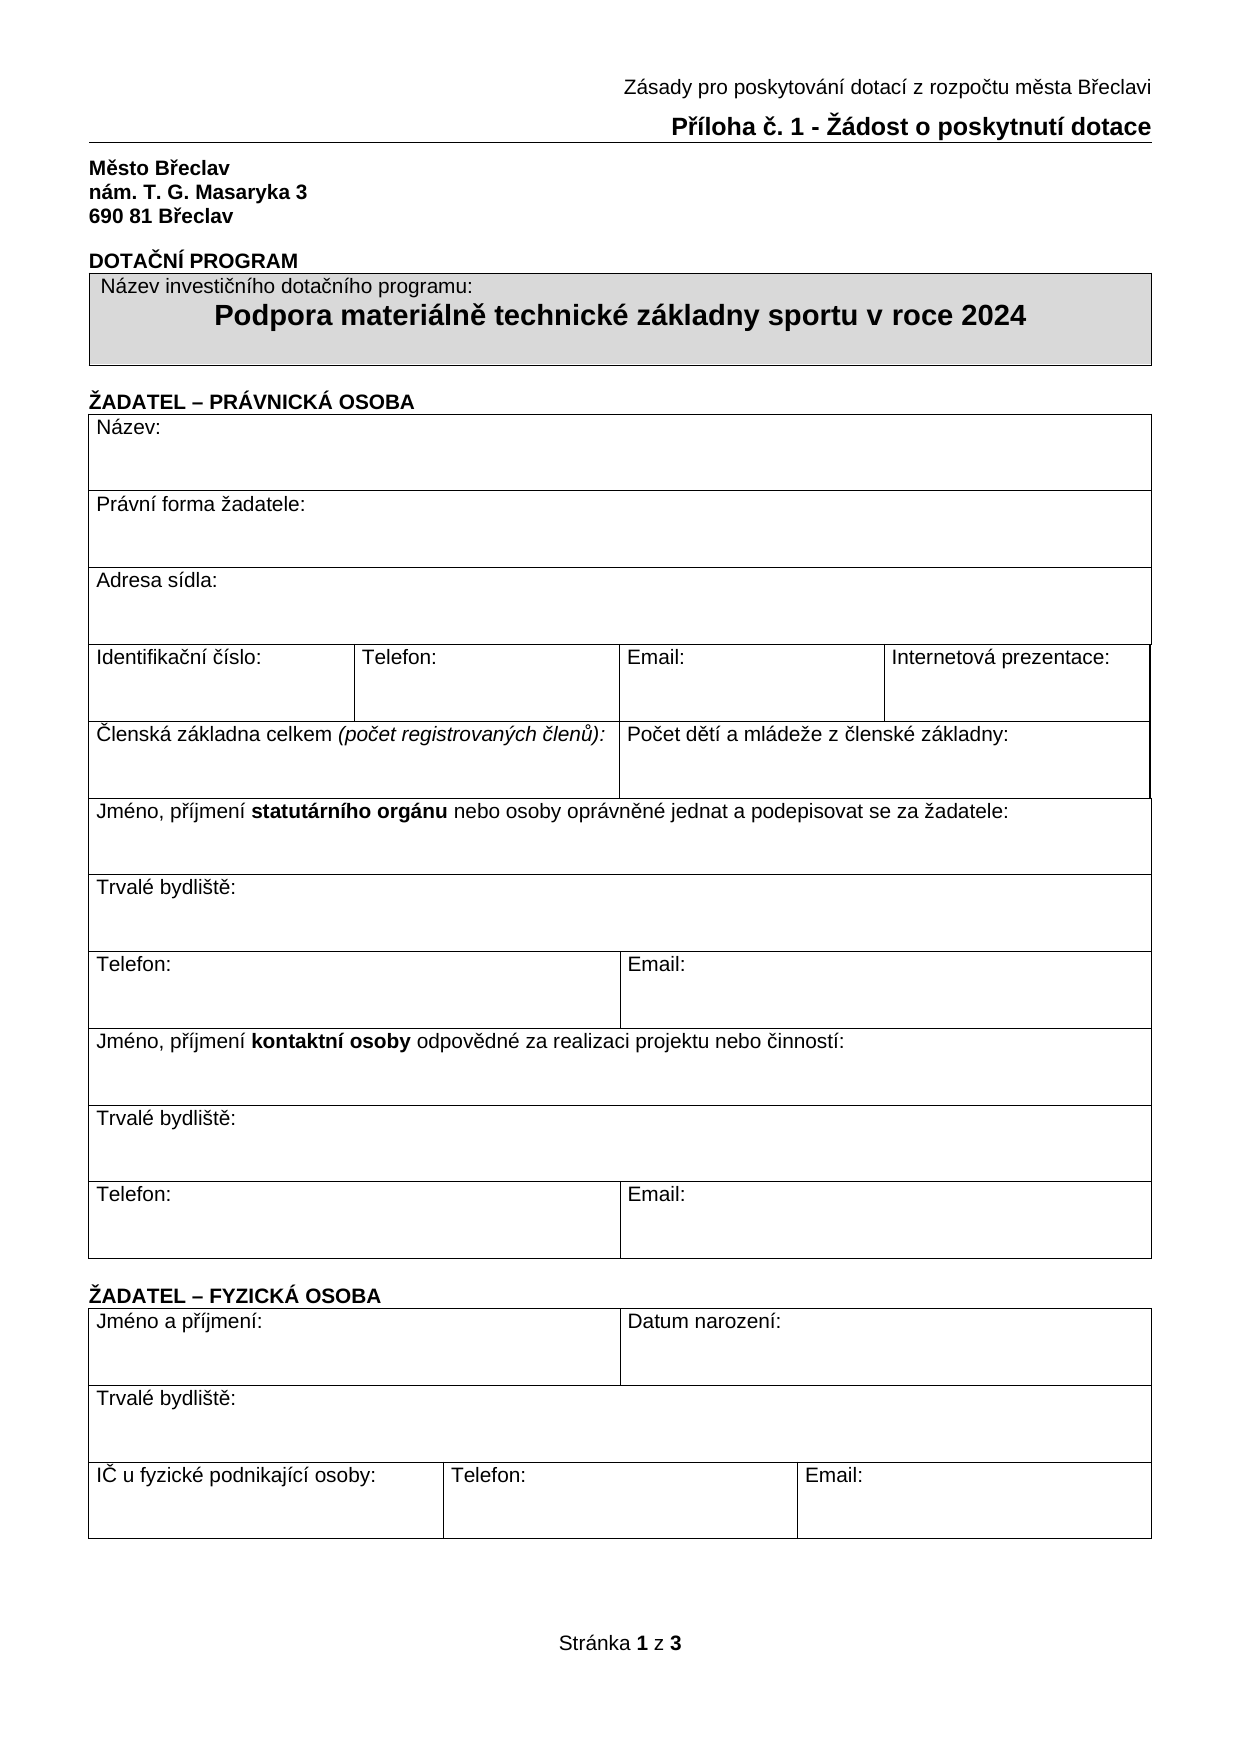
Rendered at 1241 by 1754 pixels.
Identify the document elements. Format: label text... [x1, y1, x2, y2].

table_cell IČ u fyzické podnikající osoby: [89, 1463, 443, 1538]
table_cell Email: [621, 1182, 1151, 1258]
table_cell Právní forma žadatele: [89, 491, 1151, 567]
table_cell Telefon: [89, 1182, 620, 1258]
table_cell Telefon: [444, 1463, 797, 1538]
table_cell Email: [621, 952, 1151, 1028]
table_cell Jméno, příjmení kontaktní osoby odpovědné za realizaci projektu nebo činností: [89, 1029, 1151, 1104]
table_cell Internetová prezentace: [885, 645, 1149, 721]
subtitle Žadatel – právnická osoba [89, 389, 1152, 413]
text Město Břeclav [89, 156, 1152, 180]
table_cell Počet dětí a mládeže z členské základny: [620, 722, 1149, 797]
table_header Název: [89, 415, 1151, 490]
text nám. T. G. Masaryka 3 [89, 180, 1152, 204]
table_cell Členská základna celkem (počet registrovaných členů): [89, 722, 619, 797]
table_header Název investičního dotačního programu: Podpora materiálně technické základny sportu v roce 2024 [90, 274, 1151, 364]
text 690 81 Břeclav [89, 204, 1152, 228]
table_cell Telefon: [89, 952, 620, 1028]
table_cell Identifikační číslo: [89, 645, 354, 721]
table_header Jméno a příjmení: [89, 1309, 620, 1385]
table_cell Trvalé bydliště: [89, 875, 1151, 951]
text DOTAČNÍ PROGRAM [89, 248, 1152, 272]
table_cell Adresa sídla: [89, 568, 1151, 644]
table_cell Trvalé bydliště: [89, 1386, 1151, 1462]
table_cell Jméno, příjmení statutárního orgánu nebo osoby oprávněné jednat a podepisovat se za žadatele: [89, 799, 1151, 874]
table_header Datum narození: [621, 1309, 1151, 1385]
table_cell Email: [620, 645, 884, 721]
table_cell Trvalé bydliště: [89, 1106, 1151, 1181]
subtitle Žadatel – fyzická osoba [89, 1284, 1152, 1308]
table_cell Telefon: [355, 645, 619, 721]
table_cell Email: [798, 1463, 1151, 1538]
